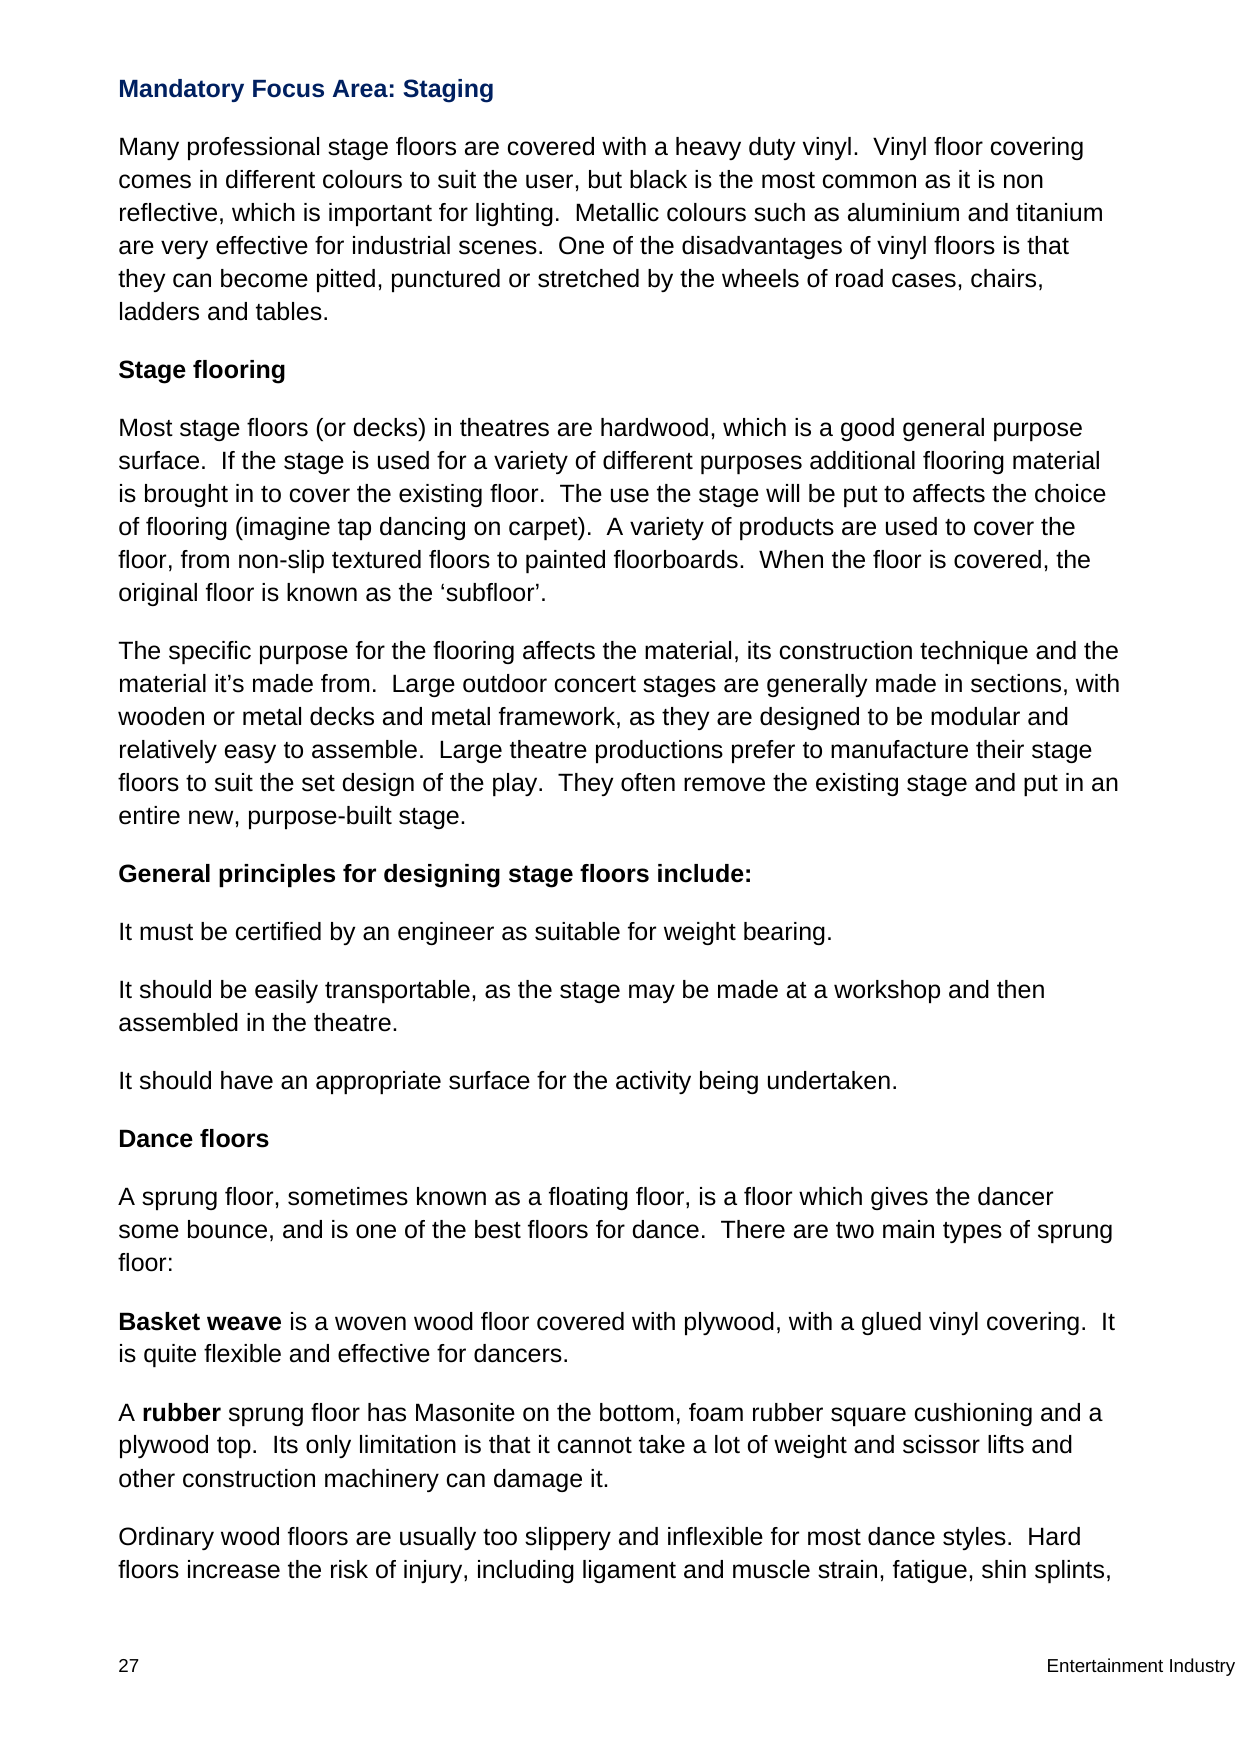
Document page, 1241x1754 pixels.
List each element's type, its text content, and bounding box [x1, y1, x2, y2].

text A sprung floor, sometimes known as a floating floor, is a floor which gives the dancer some bounce, and is one of the best floors for dance. There are two main types of sprung floor: [118, 1182, 1122, 1277]
text Dance floors [118, 1124, 1122, 1153]
text Stage flooring [118, 355, 1122, 384]
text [118, 1522, 1122, 1583]
text Most stage floors (or decks) in theatres are hardwood, which is a good general purpose surface. If the stage is used for a variety of different purposes additional flooring material is brought in to cover the existing floor. The use the stage will be put to affects the choice of flooring (imagine tap dancing on carpet). A variety of products are used to cover the floor, from non-slip textured floors to painted floorboards. When the floor is covered, the original floor is known as the ‘subfloor’. [118, 413, 1122, 607]
text It must be certified by an engineer as suitable for weight bearing. [118, 917, 1122, 946]
text A rubber sprung floor has Masonite on the bottom, foam rubber square cushioning and a plywood top. Its only limitation is that it cannot take a lot of weight and scissor lifts and other construction machinery can damage it. [118, 1397, 1122, 1492]
text Basket weave is a woven wood floor covered with plywood, with a glued vinyl covering. It is quite flexible and effective for dancers. [118, 1306, 1122, 1368]
text General principles for designing stage floors include: [118, 859, 1122, 888]
text It should have an appropriate surface for the activity being undertaken. [118, 1066, 1122, 1095]
text The specific purpose for the flooring affects the material, its construction technique and the material it’s made from. Large outdoor concert stages are generally made in sections, with wooden or metal decks and metal framework, as they are designed to be modular and relatively easy to assemble. Large theatre productions prefer to manufacture their stage floors to suit the set design of the play. They often remove the existing stage and put in an entire new, purpose-built stage. [118, 636, 1122, 830]
text Many professional stage floors are covered with a heavy duty vinyl. Vinyl floor covering comes in different colours to suit the user, but black is the most common as it is non reflective, which is important for lighting. Metallic colours such as aluminium and titanium are very effective for industrial scenes. One of the disadvantages of vinyl floors is that they can become pitted, punctured or stretched by the wheels of road cases, chairs, ladders and tables. [118, 132, 1122, 326]
text It should be easily transportable, as the stage may be made at a workshop and then assembled in the theatre. [118, 975, 1122, 1037]
